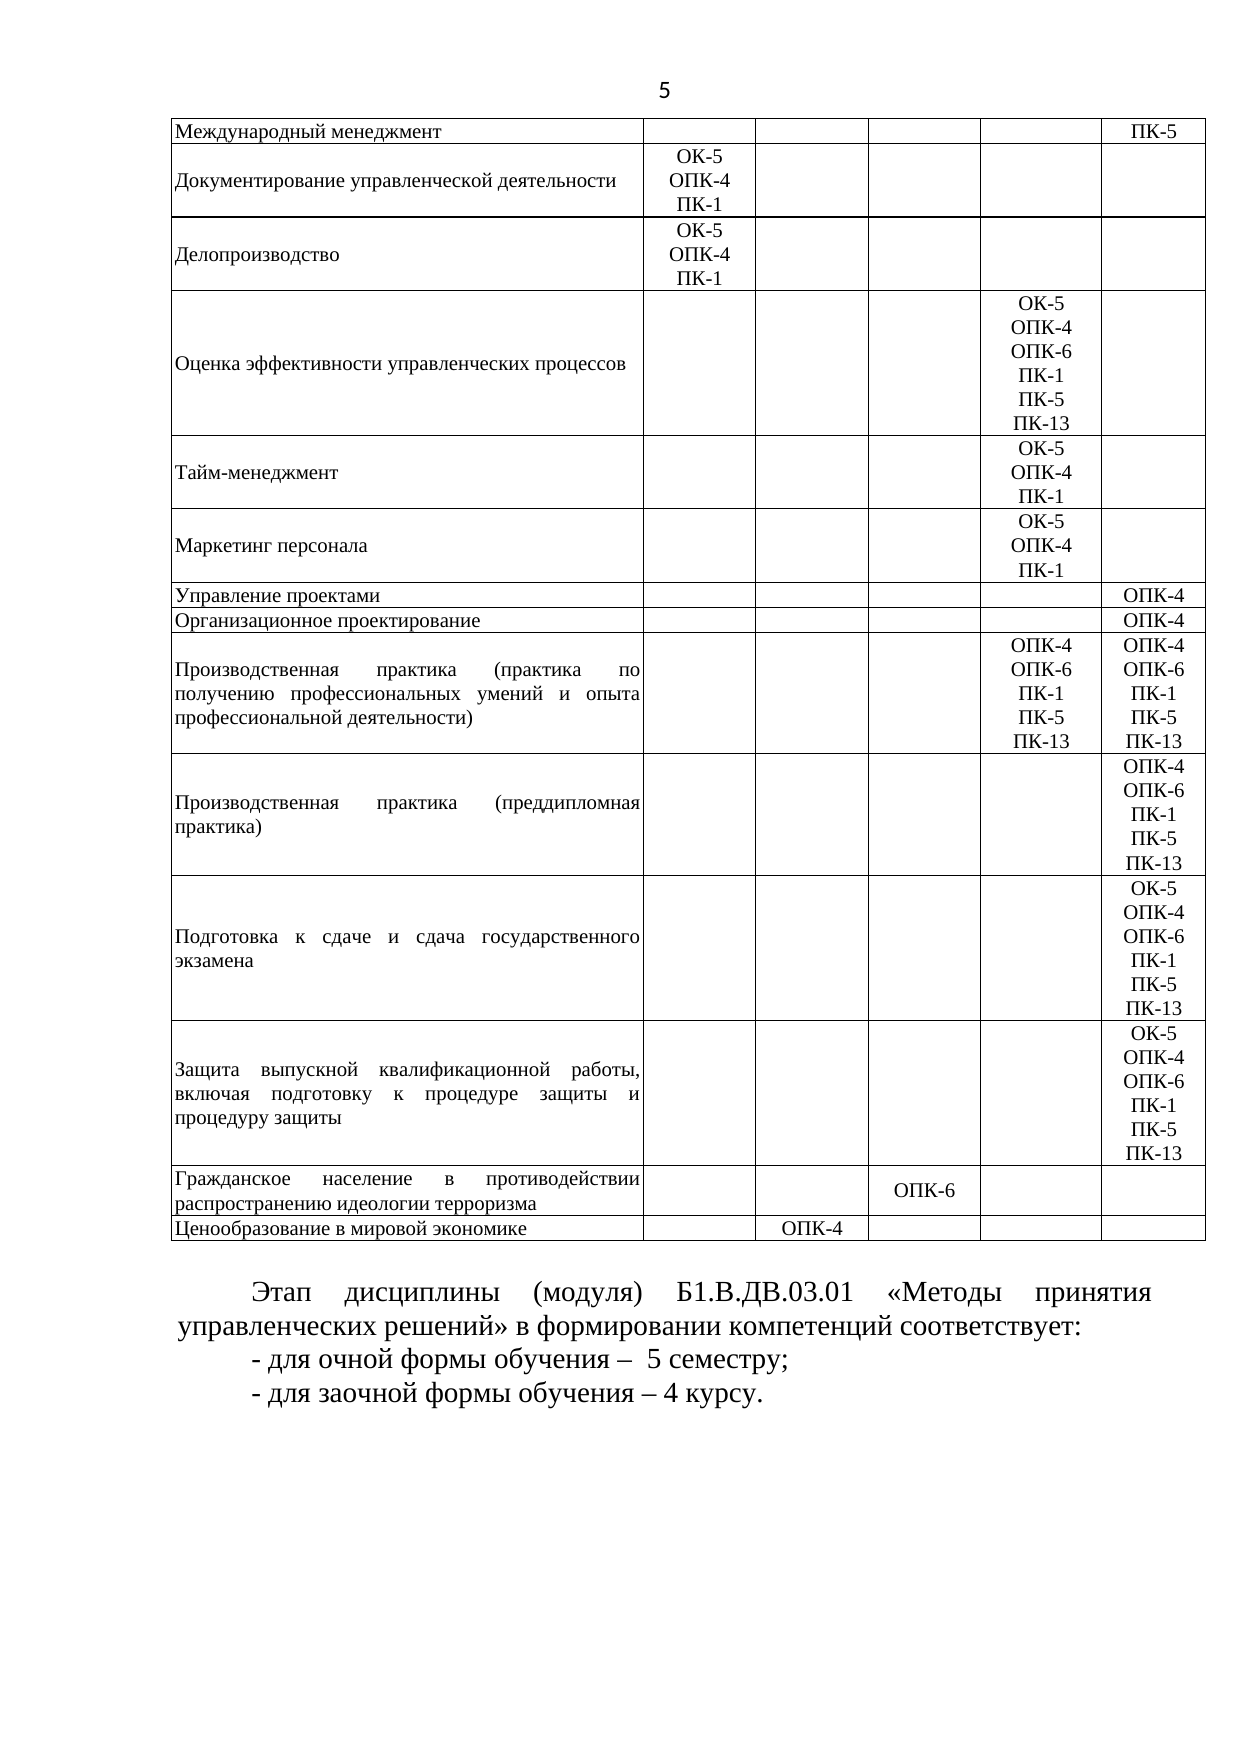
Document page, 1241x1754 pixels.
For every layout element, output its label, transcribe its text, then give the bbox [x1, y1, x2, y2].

table_cell [869, 1216, 980, 1239]
table_cell [756, 583, 868, 607]
table_cell [981, 144, 1101, 216]
table_cell [869, 583, 980, 607]
table_cell ОК-5 ОПК-4 ОПК-6 ПК-1 ПК-5 ПК-13 [1102, 1021, 1205, 1165]
table_cell [644, 876, 755, 1020]
text Этап дисциплины (модуля) Б1.В.ДВ.03.01 «Методы принятия управленческих решений» в формировании компетенций соответствует: [177, 1274, 1152, 1341]
table_cell ОПК-6 [869, 1166, 980, 1214]
table_cell [756, 436, 868, 508]
table_cell [756, 509, 868, 582]
table_cell Производственная практика (практика по получению профессиональных умений и опыта профессиональной деятельности) [172, 633, 643, 753]
table_cell Ценообразование в мировой экономике [172, 1216, 643, 1239]
table_cell [756, 1166, 868, 1214]
table_cell ОПК-4 [756, 1216, 868, 1239]
table_cell [644, 1021, 755, 1165]
table_cell [869, 291, 980, 435]
table_cell ОПК-4 ОПК-6 ПК-1 ПК-5 ПК-13 [981, 633, 1101, 753]
table_cell Документирование управленческой деятельности [172, 144, 643, 216]
table_cell [644, 436, 755, 508]
table_cell [644, 608, 755, 632]
table_cell ОПК-4 [1102, 583, 1205, 607]
table_cell [981, 754, 1101, 874]
table_cell [869, 1021, 980, 1165]
table_cell [644, 754, 755, 874]
table_cell [644, 633, 755, 753]
table_cell [869, 119, 980, 143]
table_cell [756, 1021, 868, 1165]
table_cell [869, 218, 980, 290]
table_cell [981, 1166, 1101, 1214]
table_cell Делопроизводство [172, 218, 643, 290]
table_cell ОК-5 ОПК-4 ПК-1 [981, 509, 1101, 582]
table_cell [981, 1021, 1101, 1165]
table_cell [644, 583, 755, 607]
table_cell [756, 633, 868, 753]
table_cell Подготовка к сдаче и сдача государственного экзамена [172, 876, 643, 1020]
table_cell [869, 509, 980, 582]
table_cell Организационное проектирование [172, 608, 643, 632]
table_cell [1102, 1166, 1205, 1214]
table_cell Маркетинг персонала [172, 509, 643, 582]
table_cell [1102, 218, 1205, 290]
table_cell [756, 608, 868, 632]
table_cell [644, 509, 755, 582]
table_cell ОПК-4 ОПК-6 ПК-1 ПК-5 ПК-13 [1102, 754, 1205, 874]
table_cell [981, 608, 1101, 632]
table_cell Производственная практика (преддипломная практика) [172, 754, 643, 874]
table_cell [644, 1166, 755, 1214]
table_cell Международный менеджмент [172, 119, 643, 143]
table_cell Тайм-менеджмент [172, 436, 643, 508]
table_cell Оценка эффективности управленческих процессов [172, 291, 643, 435]
table_cell [981, 1216, 1101, 1239]
table_cell [644, 1216, 755, 1239]
table_cell [644, 291, 755, 435]
table_cell [869, 633, 980, 753]
table_cell [981, 876, 1101, 1020]
table_cell [756, 144, 868, 216]
table_cell [869, 754, 980, 874]
table_cell Защита выпускной квалификационной работы, включая подготовку к процедуре защиты и процедуру защиты [172, 1021, 643, 1165]
table_cell ОК-5 ОПК-4 ПК-1 [981, 436, 1101, 508]
table_cell [869, 876, 980, 1020]
table_cell [1102, 436, 1205, 508]
table_cell Гражданское население в противодействии распространению идеологии терроризма [172, 1166, 643, 1214]
table_cell ОПК-4 [1102, 608, 1205, 632]
text - для заочной формы обучения – 4 курсу. [177, 1375, 1152, 1408]
table_cell [756, 291, 868, 435]
table_cell [1102, 144, 1205, 216]
table_cell [1102, 509, 1205, 582]
table_cell [756, 876, 868, 1020]
table_cell ОК-5 ОПК-4 ОПК-6 ПК-1 ПК-5 ПК-13 [981, 291, 1101, 435]
table_cell ОК-5 ОПК-4 ОПК-6 ПК-1 ПК-5 ПК-13 [1102, 876, 1205, 1020]
table_cell [869, 144, 980, 216]
table_cell [981, 119, 1101, 143]
table_cell ПК-5 [1102, 119, 1205, 143]
table_cell [756, 754, 868, 874]
table_cell Управление проектами [172, 583, 643, 607]
table_cell [869, 436, 980, 508]
table_cell [644, 119, 755, 143]
text - для очной формы обучения – 5 семестру; [177, 1341, 1152, 1375]
table_cell [756, 119, 868, 143]
table_cell ОПК-4 ОПК-6 ПК-1 ПК-5 ПК-13 [1102, 633, 1205, 753]
table_cell [981, 218, 1101, 290]
table_cell [1102, 291, 1205, 435]
table_cell ОК-5 ОПК-4 ПК-1 [644, 218, 755, 290]
table_cell [1102, 1216, 1205, 1239]
table_cell ОК-5 ОПК-4 ПК-1 [644, 144, 755, 216]
table_cell [981, 583, 1101, 607]
table_cell [756, 218, 868, 290]
table_cell [869, 608, 980, 632]
